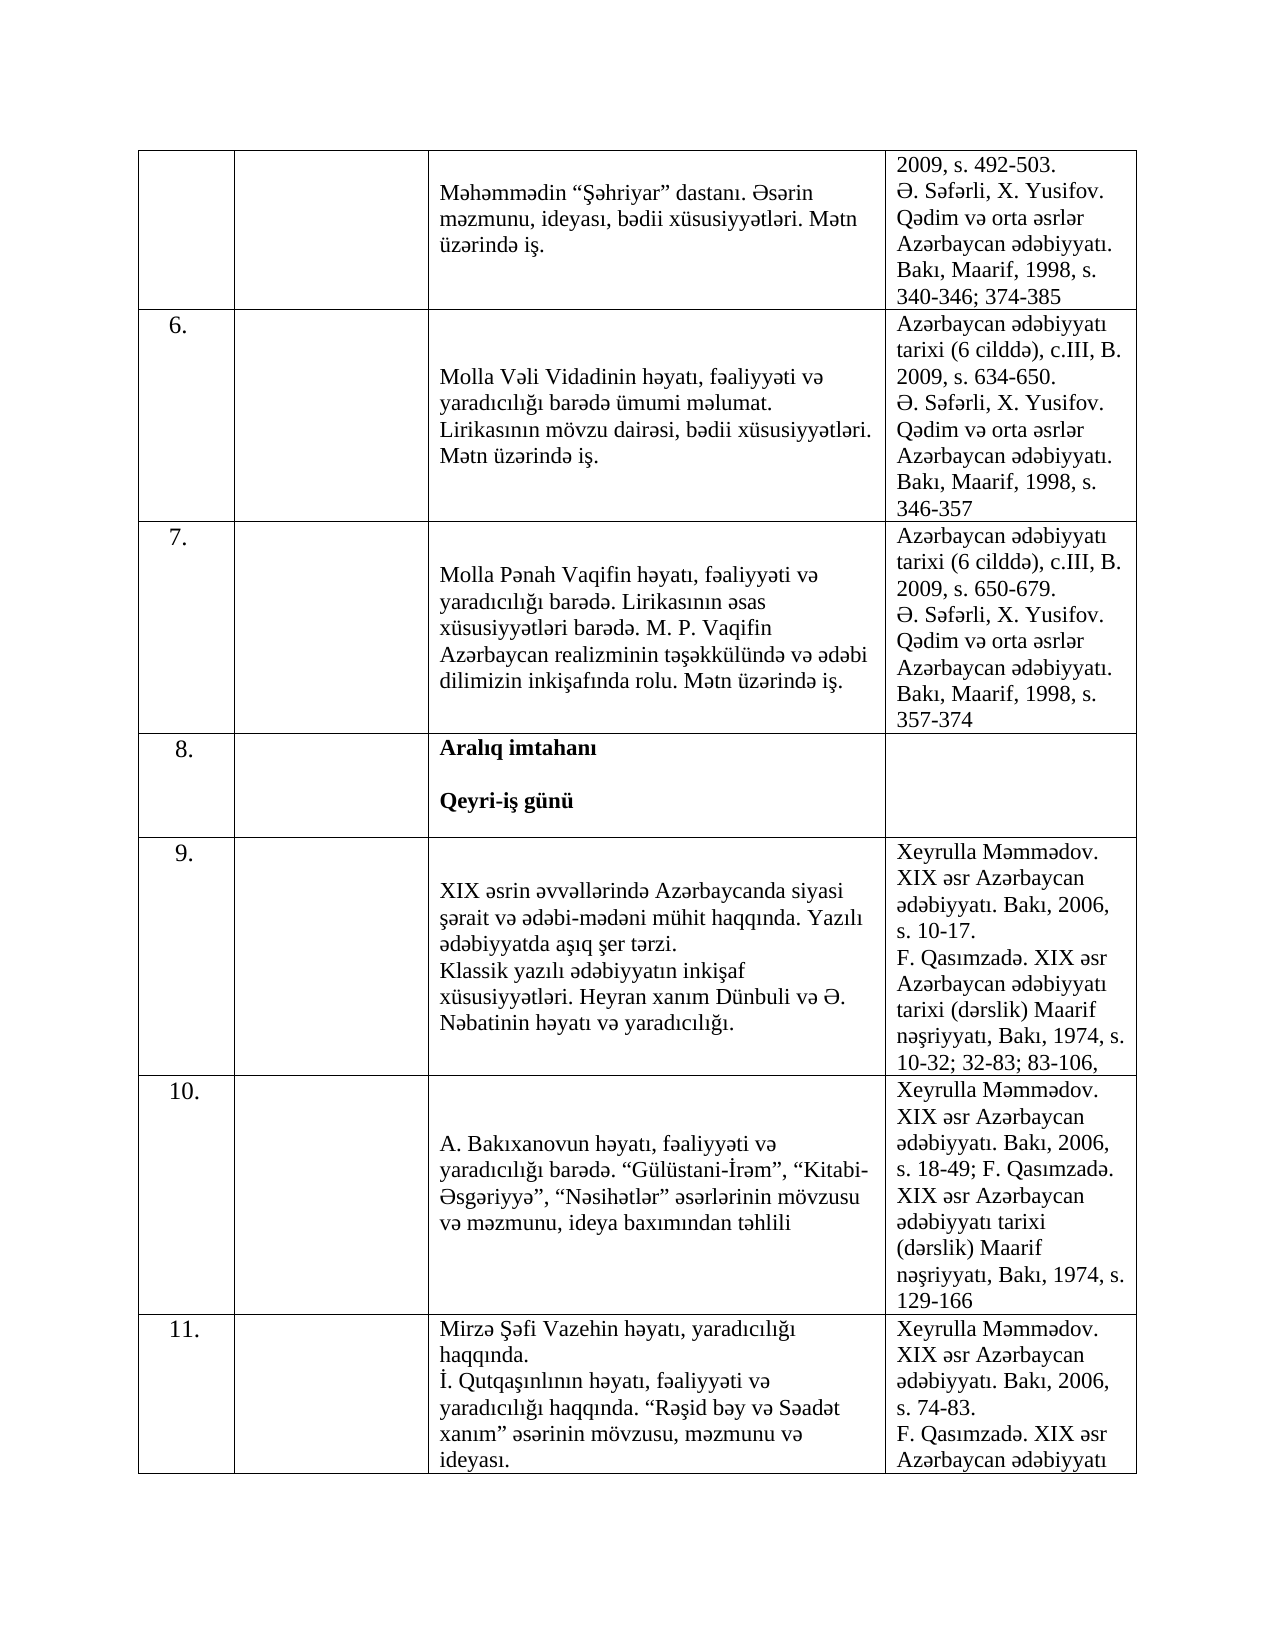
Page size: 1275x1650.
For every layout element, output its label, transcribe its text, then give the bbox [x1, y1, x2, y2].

table_cell XIX əsrin əvvəllərində Azərbaycanda siyasi şərait və ədəbi-mədəni mühit haqqında. Yazılı ədəbiyyatda aşıq şer tərzi. Klassik yazılı ədəbiyyatın inkişaf xüsusiyyətləri. Heyran xanım Dünbuli və Ə. Nəbatinin həyatı və yaradıcılığı. [429, 838, 885, 1075]
table_cell Molla Pənah Vaqifin həyatı, fəaliyyəti və yaradıcılığı barədə. Lirikasının əsas xüsusiyyətləri barədə. M. P. Vaqifin Azərbaycan realizminin təşəkkülündə və ədəbi dilimizin inkişafında rolu. Mətn üzərində iş. [429, 522, 885, 733]
table_cell Molla Vəli Vidadinin həyatı, fəaliyyəti və yaradıcılığı barədə ümumi məlumat. Lirikasının mövzu dairəsi, bədii xüsusiyyətləri. Mətn üzərində iş. [429, 310, 885, 521]
table_cell Aralıq imtahanı Qeyri-iş günü [429, 734, 885, 837]
table_cell 9. [139, 838, 234, 1075]
table_cell [139, 310, 234, 521]
table_cell [235, 310, 428, 521]
table_cell 10. [139, 1076, 234, 1313]
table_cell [886, 1315, 1136, 1473]
table_cell A. Bakıxanovun həyatı, fəaliyyəti və yaradıcılığı barədə. “Gülüstani-İrəm”, “Kitabi-Əsgəriyyə”, “Nəsihətlər” əsərlərinin mövzusu və məzmunu, ideya baxımından təhlili [429, 1076, 885, 1313]
table_cell Azərbaycan ədəbiyyatı tarixi (6 cilddə), c.III, B. 2009, s. 634-650. Ə. Səfərli, X. Yusifov. Qədim və orta əsrlər Azərbaycan ədəbiyyatı. Bakı, Maarif, 1998, s. 346-357 [886, 310, 1136, 521]
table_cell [886, 151, 1136, 309]
table_cell 8. [139, 734, 234, 837]
table_cell [235, 522, 428, 733]
table_cell Xeyrulla Məmmədov. XIX əsr Azərbaycan ədəbiyyatı. Bakı, 2006, s. 18-49; F. Qasımzadə. XIX əsr Azərbaycan ədəbiyyatı tarixi (dərslik) Maarif nəşriyyatı, Bakı, 1974, s. 129-166 [886, 1076, 1136, 1313]
table_cell [235, 1076, 428, 1313]
table_cell 11. [139, 1315, 234, 1473]
table_cell [235, 151, 428, 309]
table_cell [429, 151, 885, 309]
table_cell [886, 734, 1136, 837]
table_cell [429, 1315, 885, 1473]
table_cell [235, 734, 428, 837]
table_cell [235, 838, 428, 1075]
table_cell [235, 1315, 428, 1473]
table_cell [139, 151, 234, 309]
table_cell Azərbaycan ədəbiyyatı tarixi (6 cilddə), c.III, B. 2009, s. 650-679. Ə. Səfərli, X. Yusifov. Qədim və orta əsrlər Azərbaycan ədəbiyyatı. Bakı, Maarif, 1998, s. 357-374 [886, 522, 1136, 733]
table_cell [139, 522, 234, 733]
table_cell Xeyrulla Məmmədov. XIX əsr Azərbaycan ədəbiyyatı. Bakı, 2006, s. 10-17. F. Qasımzadə. XIX əsr Azərbaycan ədəbiyyatı tarixi (dərslik) Maarif nəşriyyatı, Bakı, 1974, s. 10-32; 32-83; 83-106, [886, 838, 1136, 1075]
